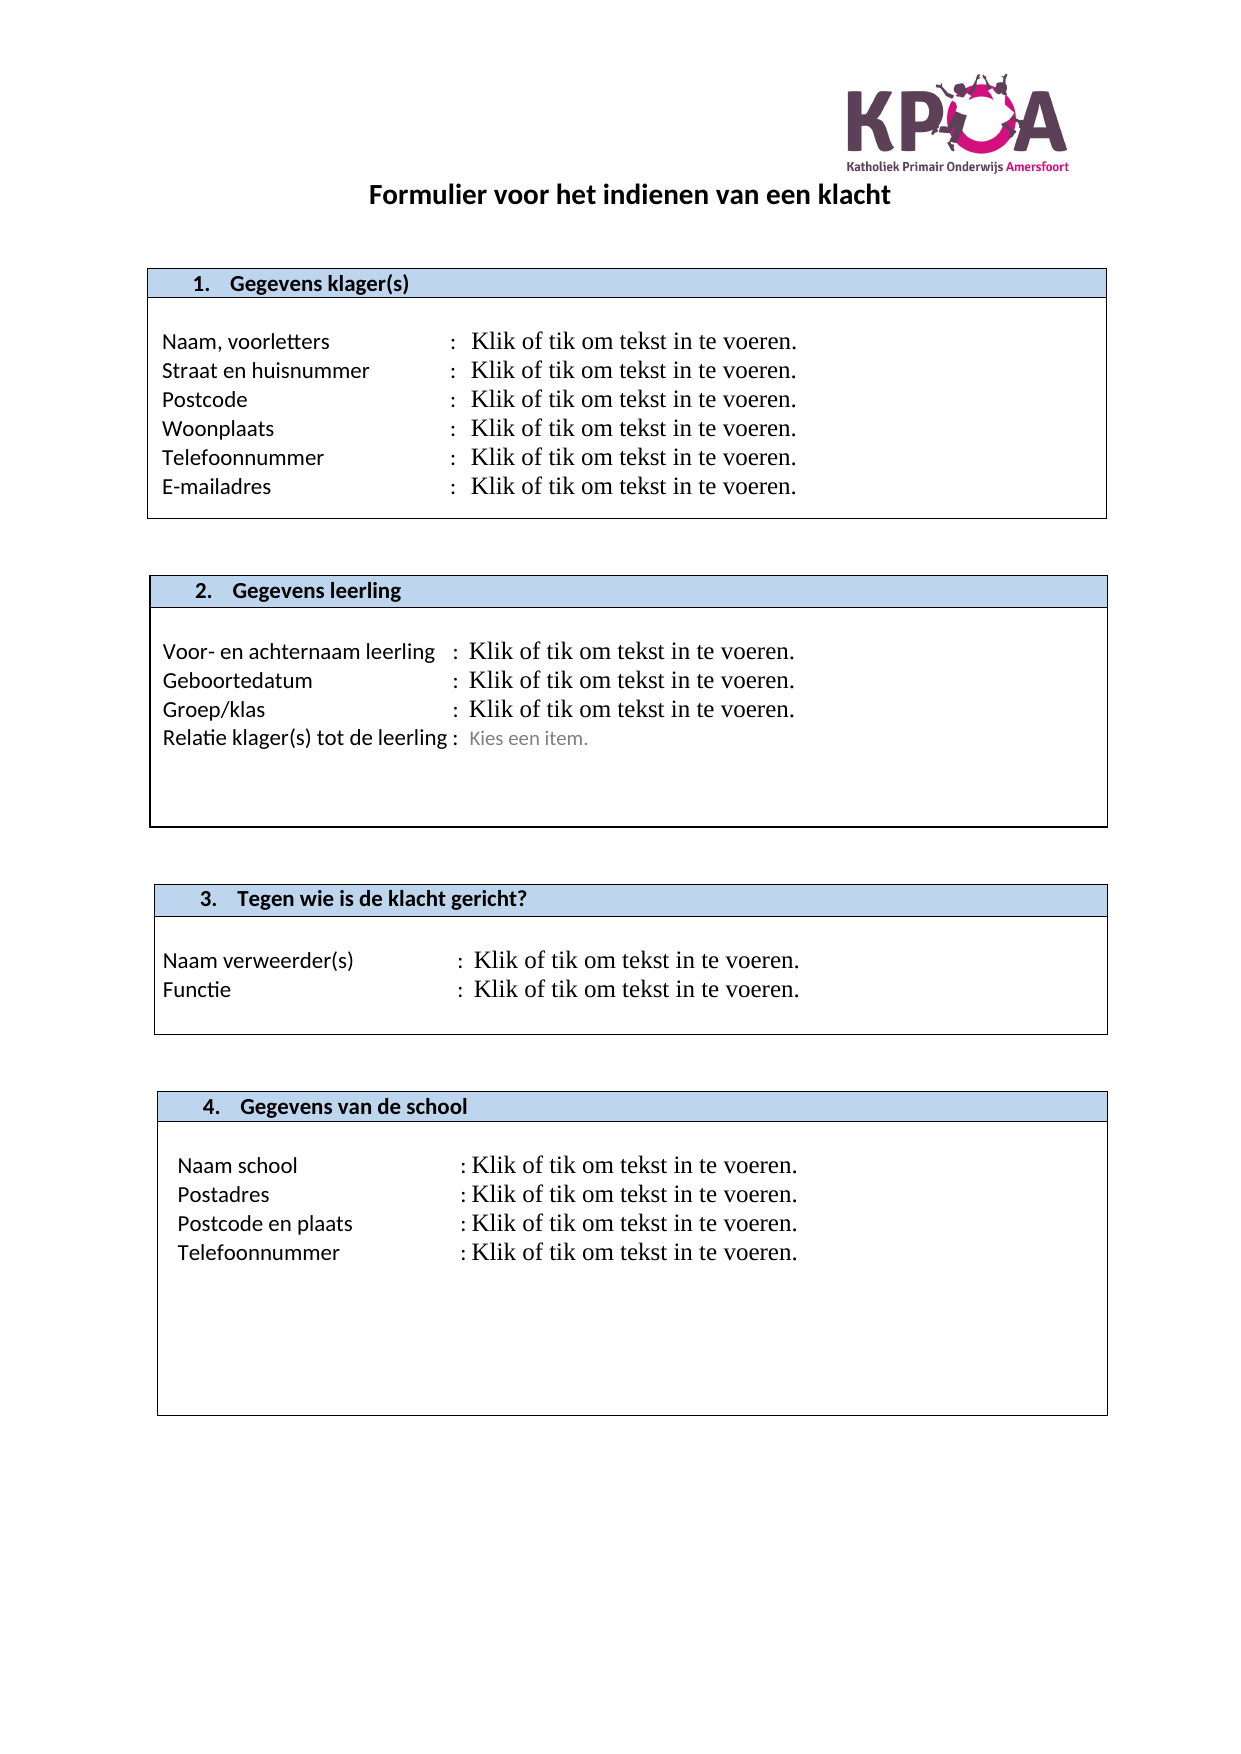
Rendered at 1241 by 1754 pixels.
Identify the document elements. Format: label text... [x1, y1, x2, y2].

table_cell Voor- en achternaam leerling : Geboortedatum : Groep/klas : Relatie klager(s) tot de leerling : [151, 608, 1107, 826]
table_header Gegevens van de school [158, 1092, 1107, 1121]
table_header Gegevens leerling [151, 576, 1107, 607]
text Formulier voor het indienen van een klacht [295, 176, 1093, 212]
table_cell Naam verweerder(s) : Functie : [155, 917, 1107, 1034]
table_header Tegen wie is de klacht gericht? [155, 885, 1107, 916]
picture [829, 73, 1093, 176]
table_header Gegevens klager(s) [148, 269, 1106, 297]
table_cell Naam, voorletters : Straat en huisnummer : Postcode : Woonplaats : Telefoonnummer : E-mailadres : [148, 298, 1106, 518]
table_cell Naam school : Postadres : Postcode en plaats : Telefoonnummer : [158, 1122, 1107, 1414]
